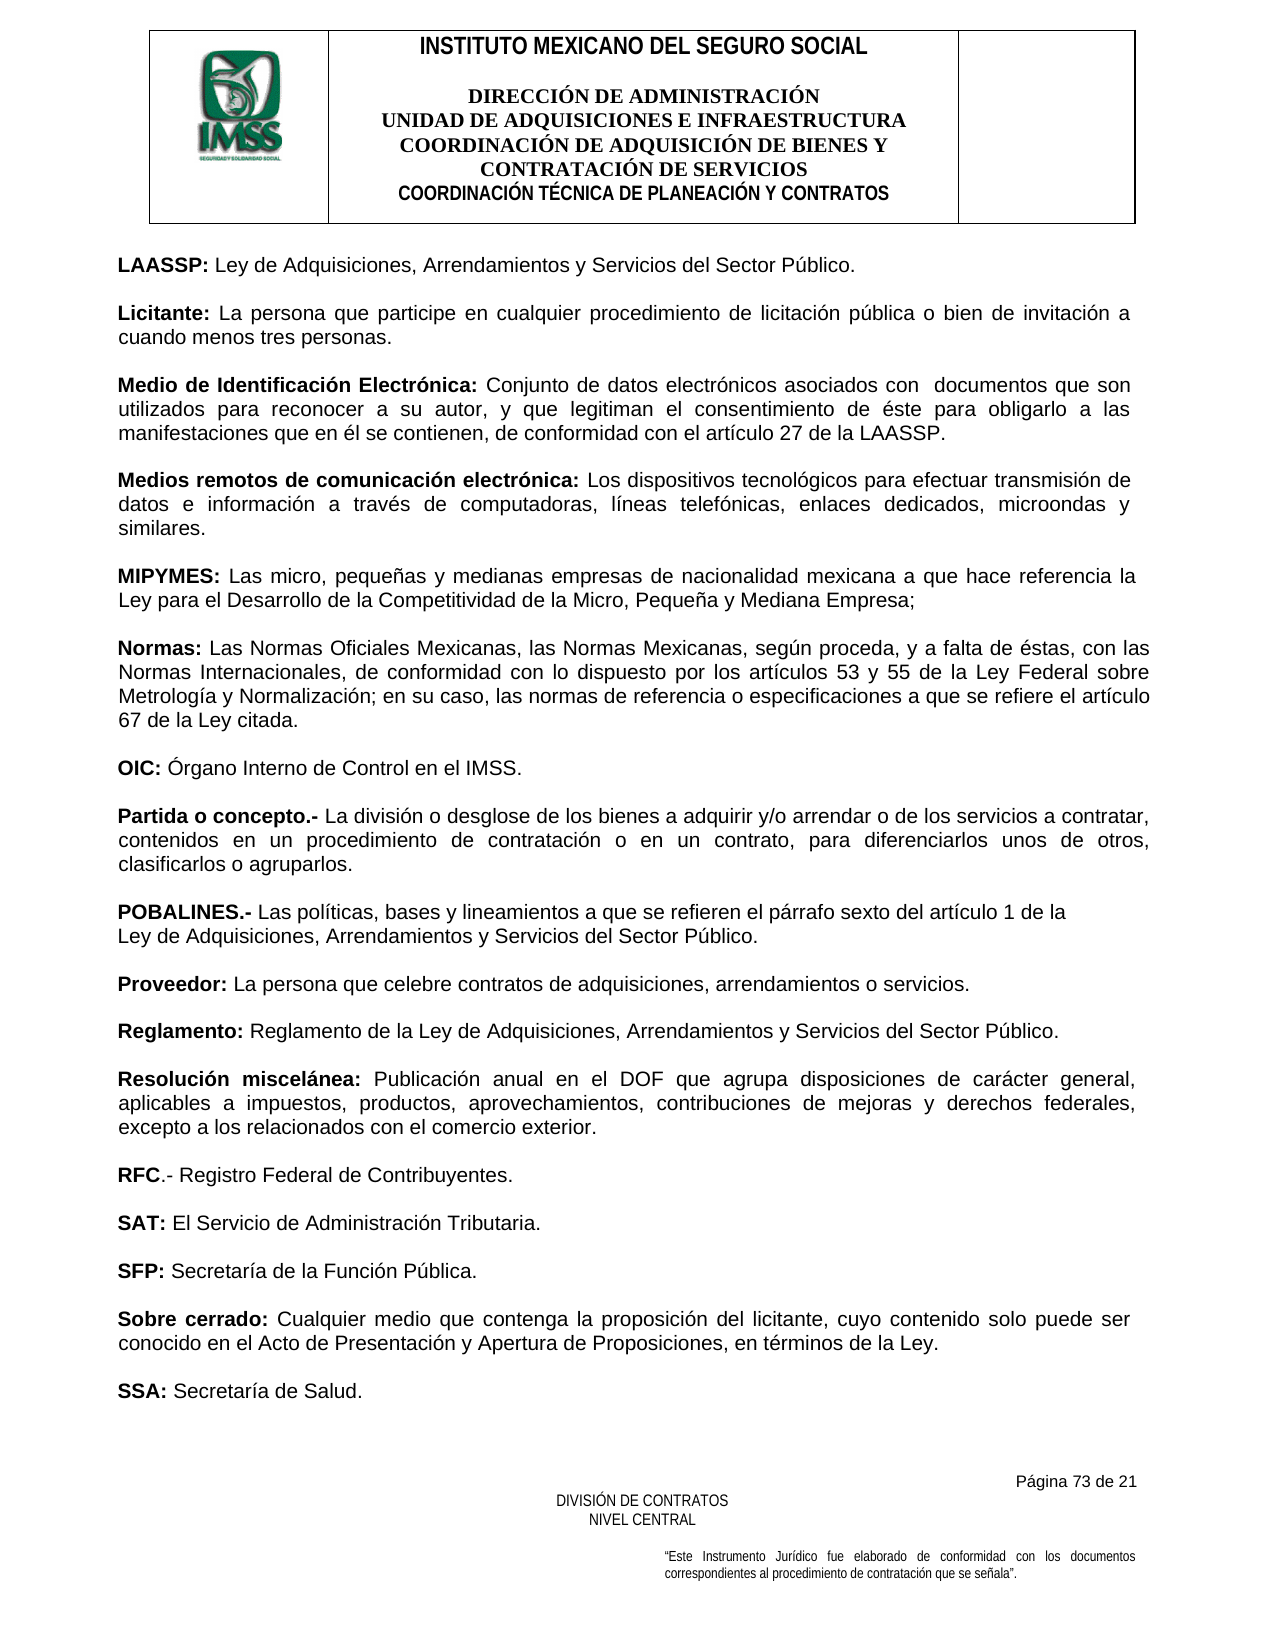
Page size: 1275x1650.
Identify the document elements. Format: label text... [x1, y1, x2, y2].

text Ley de Adquisiciones, Arrendamientos y Servicios del Sector Público. [117, 923, 1152, 947]
text MIPYMES: Las micro, pequeñas y medianas empresas de nacionalidad mexicana a que hace referencia la Ley para el Desarrollo de la Competitividad de la Micro, Pequeña y Mediana Empresa; [117, 564, 1137, 612]
text Proveedor: La persona que celebre contratos de adquisiciones, arrendamientos o servicios. [117, 971, 1132, 995]
text SAT: El Servicio de Administración Tributaria. [117, 1211, 1132, 1235]
text RFC.- Registro Federal de Contribuyentes. [117, 1163, 1137, 1187]
text Sobre cerrado: Cualquier medio que contenga la proposición del licitante, cuyo contenido solo puede ser conocido en el Acto de Presentación y Apertura de Proposiciones, en términos de la Ley. [117, 1307, 1132, 1355]
text Partida o concepto.- La división o desglose de los bienes a adquirir y/o arrendar o de los servicios a contratar, contenidos en un procedimiento de contratación o en un contrato, para diferenciarlos unos de otros, clasificarlos o agruparlos. [117, 804, 1152, 876]
text Normas: Las Normas Oficiales Mexicanas, las Normas Mexicanas, según proceda, y a falta de éstas, con las Normas Internacionales, de conformidad con lo dispuesto por los artículos 53 y 55 de la Ley Federal sobre Metrología y Normalización; en su caso, las normas de referencia o especificaciones a que se refiere el artículo 67 de la Ley citada. [117, 636, 1152, 732]
text POBALINES.- Las políticas, bases y lineamientos a que se refieren el párrafo sexto del artículo 1 de la [117, 899, 1152, 923]
text Reglamento: Reglamento de la Ley de Adquisiciones, Arrendamientos y Servicios del Sector Público. [117, 1019, 1132, 1043]
text OIC: Órgano Interno de Control en el IMSS. [117, 756, 1137, 780]
text SSA: Secretaría de Salud. [117, 1379, 1132, 1403]
text LAASSP: Ley de Adquisiciones, Arrendamientos y Servicios del Sector Público. [117, 253, 1132, 277]
text Medios remotos de comunicación electrónica: Los dispositivos tecnológicos para efectuar transmisión de datos e información a través de computadoras, líneas telefónicas, enlaces dedicados, microondas y similares. [117, 468, 1132, 540]
text Licitante: La persona que participe en cualquier procedimiento de licitación pública o bien de invitación a cuando menos tres personas. [117, 301, 1132, 348]
text Medio de Identificación Electrónica: Conjunto de datos electrónicos asociados con documentos que son utilizados para reconocer a su autor, y que legitiman el consentimiento de éste para obligarlo a las manifestaciones que en él se contienen, de conformidad con el artículo 27 de la LAASSP. [117, 372, 1132, 444]
text Resolución miscelánea: Publicación anual en el DOF que agrupa disposiciones de carácter general, aplicables a impuestos, productos, aprovechamientos, contribuciones de mejoras y derechos federales, excepto a los relacionados con el comercio exterior. [117, 1067, 1137, 1139]
text SFP: Secretaría de la Función Pública. [117, 1259, 1132, 1283]
